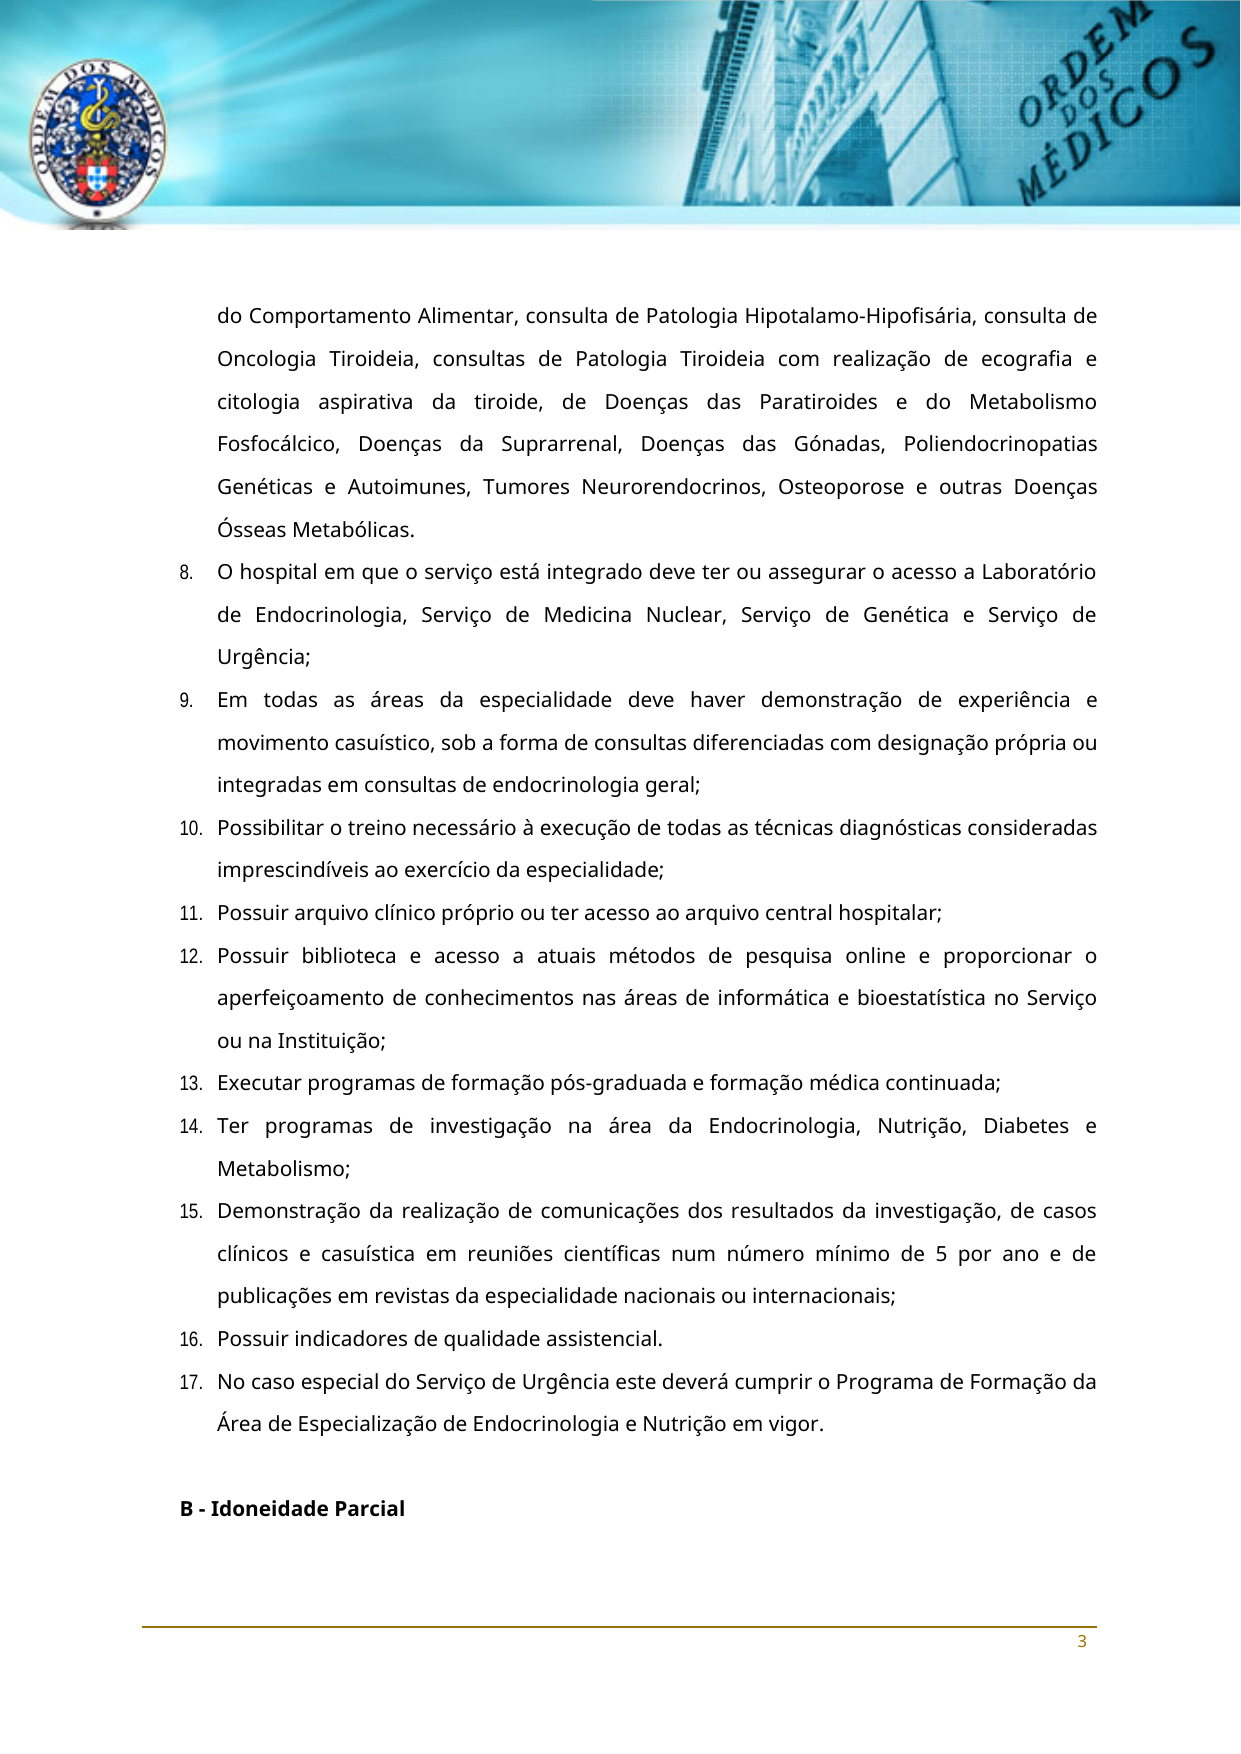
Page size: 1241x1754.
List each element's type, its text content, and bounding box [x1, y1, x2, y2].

text B - Idoneidade Parcial [179, 1494, 1098, 1523]
list Possuir arquivo clínico próprio ou ter acesso ao arquivo central hospitalar; [179, 898, 1098, 927]
list Executar programas de formação pós-graduada e formação médica continuada; [179, 1068, 1098, 1097]
list Em todas as áreas da especialidade deve haver demonstração de experiência e movimento casuístico, sob a forma de consultas diferenciadas com designação própria ou integradas em consultas de endocrinologia geral; [179, 685, 1098, 799]
picture [0, 0, 1241, 230]
list O hospital em que o serviço está integrado deve ter ou assegurar o acesso a Laboratório de Endocrinologia, Serviço de Medicina Nuclear, Serviço de Genética e Serviço de Urgência; [179, 557, 1098, 671]
list Possibilitar o treino necessário à execução de todas as técnicas diagnósticas consideradas imprescindíveis ao exercício da especialidade; [179, 813, 1098, 884]
list Possuir biblioteca e acesso a atuais métodos de pesquisa online e proporcionar o aperfeiçoamento de conhecimentos nas áreas de informática e bioestatística no Serviço ou na Instituição; [179, 941, 1098, 1054]
list Possuir indicadores de qualidade assistencial. [179, 1324, 1098, 1353]
list No caso especial do Serviço de Urgência este deverá cumprir o Programa de Formação da Área de Especialização de Endocrinologia e Nutrição em vigor. [179, 1367, 1098, 1438]
list Demonstração da realização de comunicações dos resultados da investigação, de casos clínicos e casuística em reuniões científicas num número mínimo de 5 por ano e de publicações em revistas da especialidade nacionais ou internacionais; [179, 1196, 1098, 1310]
list Ter programas de investigação na área da Endocrinologia, Nutrição, Diabetes e Metabolismo; [179, 1111, 1098, 1182]
